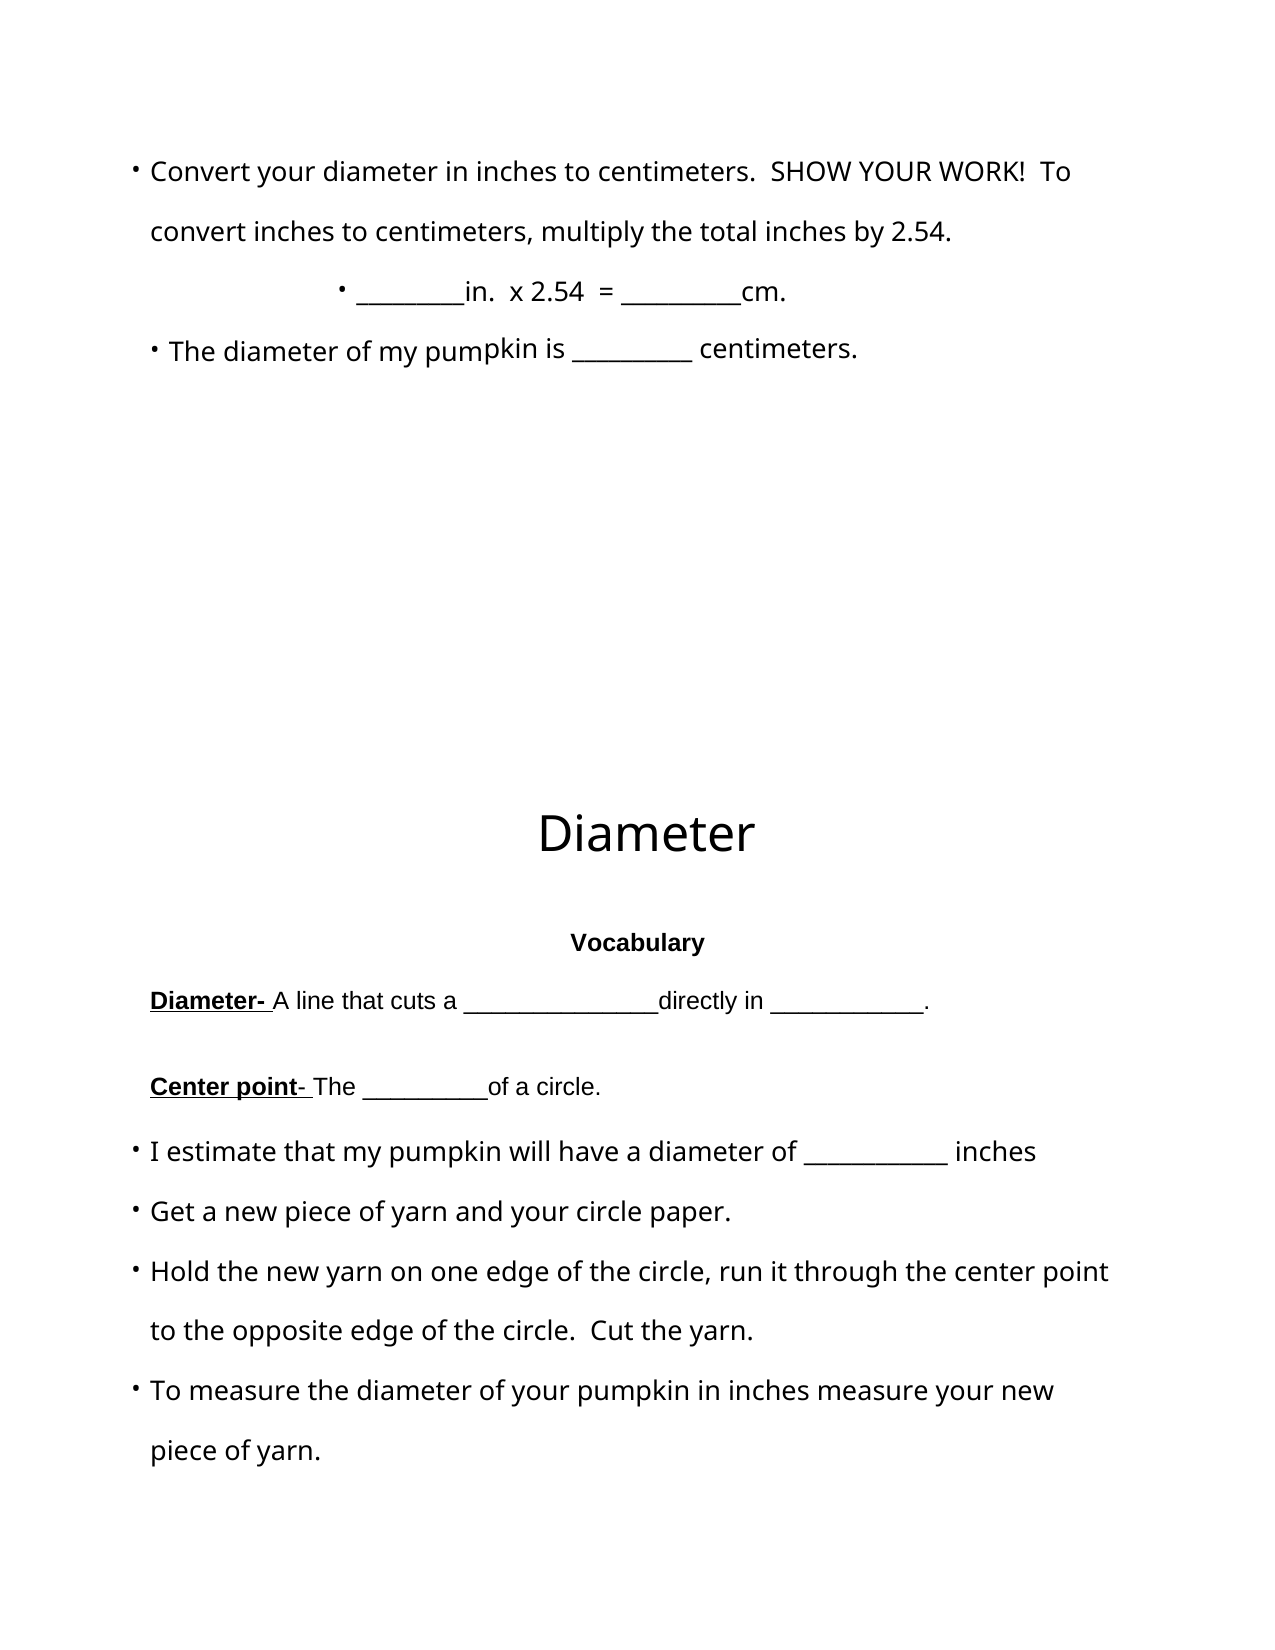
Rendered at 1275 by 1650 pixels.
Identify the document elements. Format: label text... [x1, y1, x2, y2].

list _________in. x 2.54 = __________cm. [337, 269, 1125, 309]
list Convert your diameter in inches to centimeters. SHOW YOUR WORK! To convert inches to centimeters, multiply the total inches by 2.54. [131, 150, 1125, 249]
text Vocabulary [150, 928, 1125, 957]
list The diameter of my pumpkin is __________ centimeters. [150, 329, 1125, 369]
list To measure the diameter of your pumpkin in inches measure your new piece of yarn. [131, 1368, 1125, 1468]
list Hold the new yarn on one edge of the circle, run it through the center point to the opposite edge of the circle. Cut the yarn. [131, 1249, 1125, 1348]
text Diameter- A line that cuts a ______________directly in ___________. [150, 986, 1125, 1015]
text Diameter [169, 797, 1125, 866]
text Center point- The _________of a circle. [150, 1072, 1125, 1101]
list I estimate that my pumpkin will have a diameter of ____________ inches [131, 1130, 1125, 1169]
list Get a new piece of yarn and your circle paper. [131, 1189, 1125, 1229]
